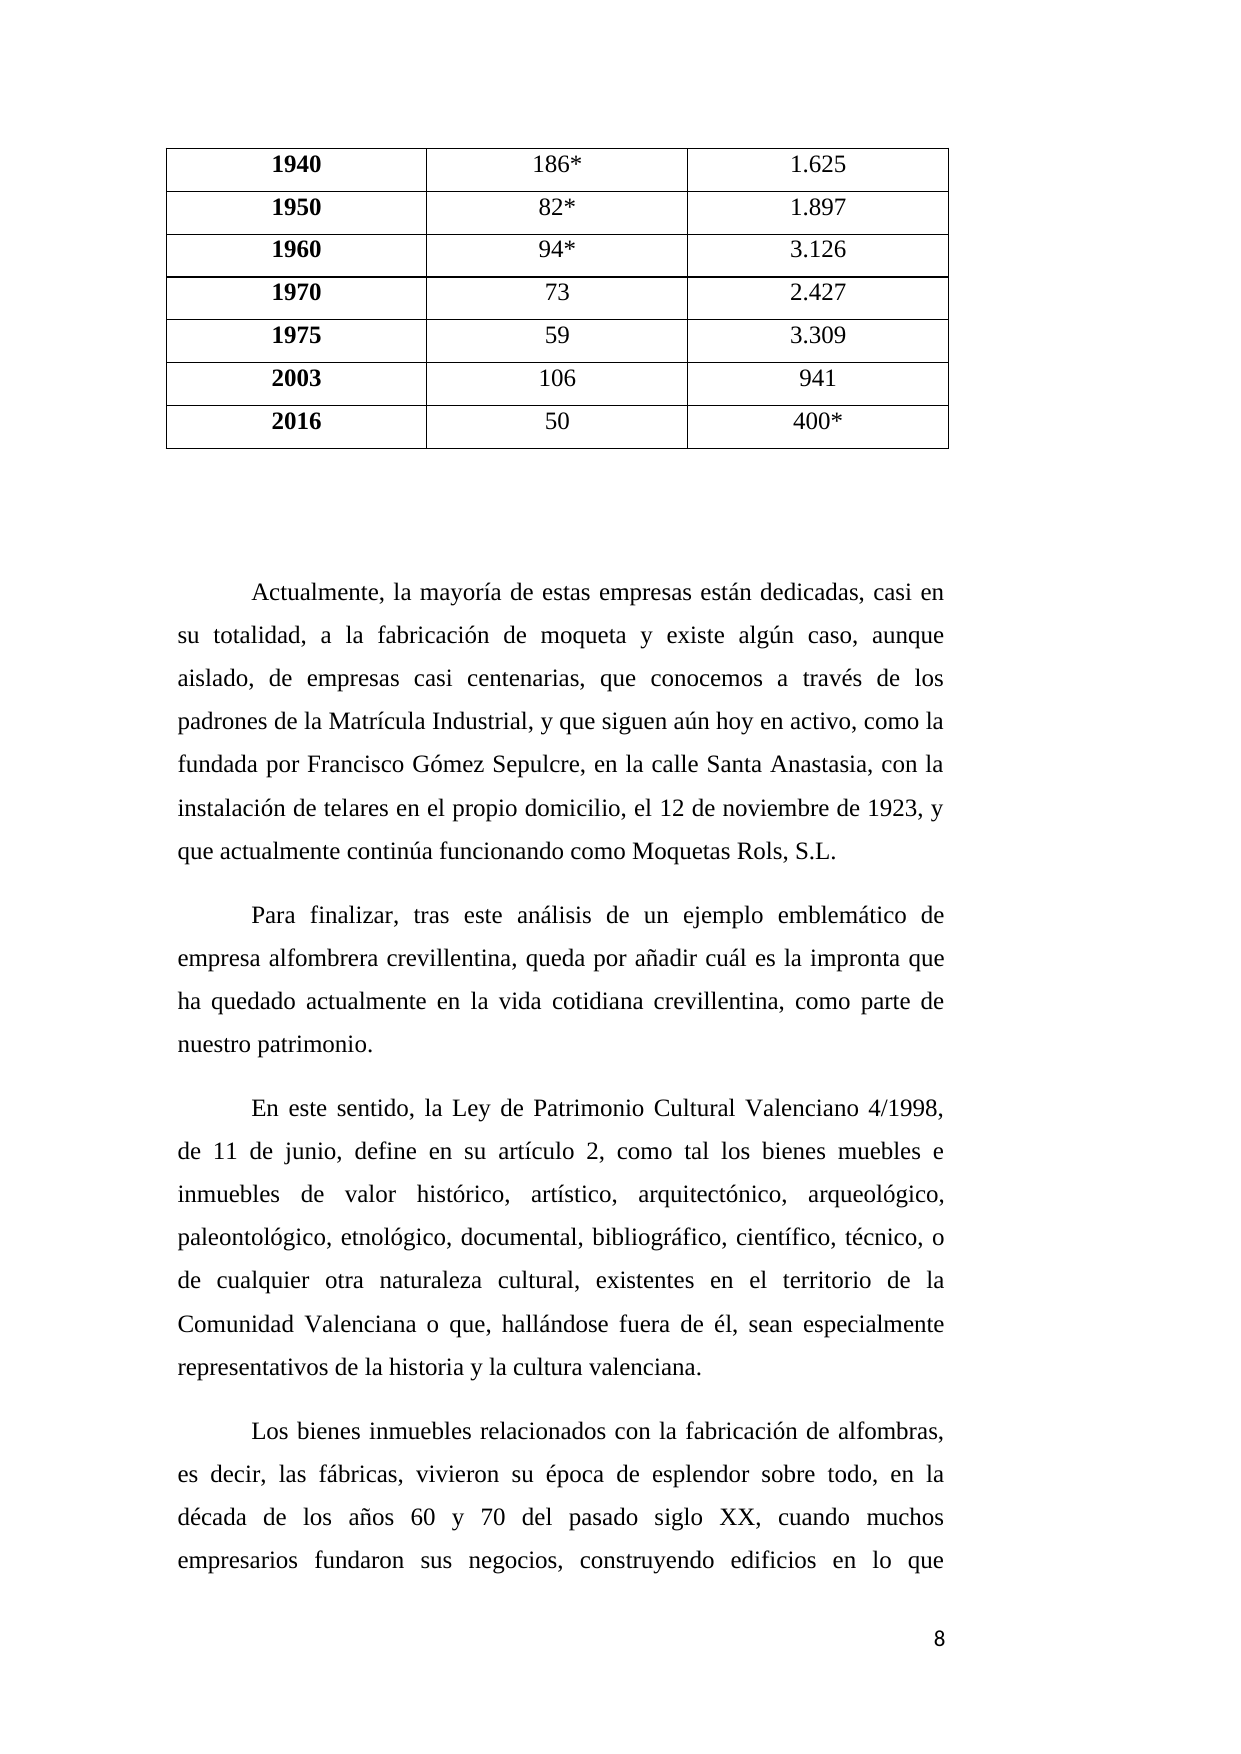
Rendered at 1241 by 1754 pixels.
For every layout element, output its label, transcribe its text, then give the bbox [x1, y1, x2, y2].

table_cell 3.126 [688, 235, 948, 276]
table_cell 50 [427, 406, 687, 448]
table_cell 1960 [167, 235, 426, 276]
table_cell 94* [427, 235, 687, 276]
table_cell 1.897 [688, 192, 948, 233]
table_cell 1975 [167, 320, 426, 362]
table_cell 82* [427, 192, 687, 233]
table_cell 941 [688, 363, 948, 405]
table_cell 2003 [167, 363, 426, 405]
table_cell 3.309 [688, 320, 948, 362]
table_cell 2.427 [688, 278, 948, 319]
text Para finalizar, tras este análisis de un ejemplo emblemático de empresa alfombrera crevillentina, queda por añadir cuál es la impronta que ha quedado actualmente en la vida cotidiana crevillentina, como parte de nuestro patrimonio. [177, 900, 945, 1058]
table_cell 186* [427, 149, 687, 191]
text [177, 1416, 945, 1574]
text En este sentido, la Ley de Patrimonio Cultural Valenciano 4/1998, de 11 de junio, define en su artículo 2, como tal los bienes muebles e inmuebles de valor histórico, artístico, arquitectónico, arqueológico, paleontológico, etnológico, documental, bibliográfico, científico, técnico, o de cualquier otra naturaleza cultural, existentes en el territorio de la Comunidad Valenciana o que, hallándose fuera de él, sean especialmente representativos de la historia y la cultura valenciana. [177, 1093, 945, 1381]
table_cell 73 [427, 278, 687, 319]
table_cell 2016 [167, 406, 426, 448]
table_cell 1970 [167, 278, 426, 319]
table_cell 59 [427, 320, 687, 362]
table_cell 106 [427, 363, 687, 405]
table_cell 1940 [167, 149, 426, 191]
table_cell 400* [688, 406, 948, 448]
text Actualmente, la mayoría de estas empresas están dedicadas, casi en su totalidad, a la fabricación de moqueta y existe algún caso, aunque aislado, de empresas casi centenarias, que conocemos a través de los padrones de la Matrícula Industrial, y que siguen aún hoy en activo, como la fundada por Francisco Gómez Sepulcre, en la calle Santa Anastasia, con la instalación de telares en el propio domicilio, el 12 de noviembre de 1923, y que actualmente continúa funcionando como Moquetas Rols, S.L. [177, 577, 945, 864]
table_cell 1.625 [688, 149, 948, 191]
table_cell 1950 [167, 192, 426, 233]
